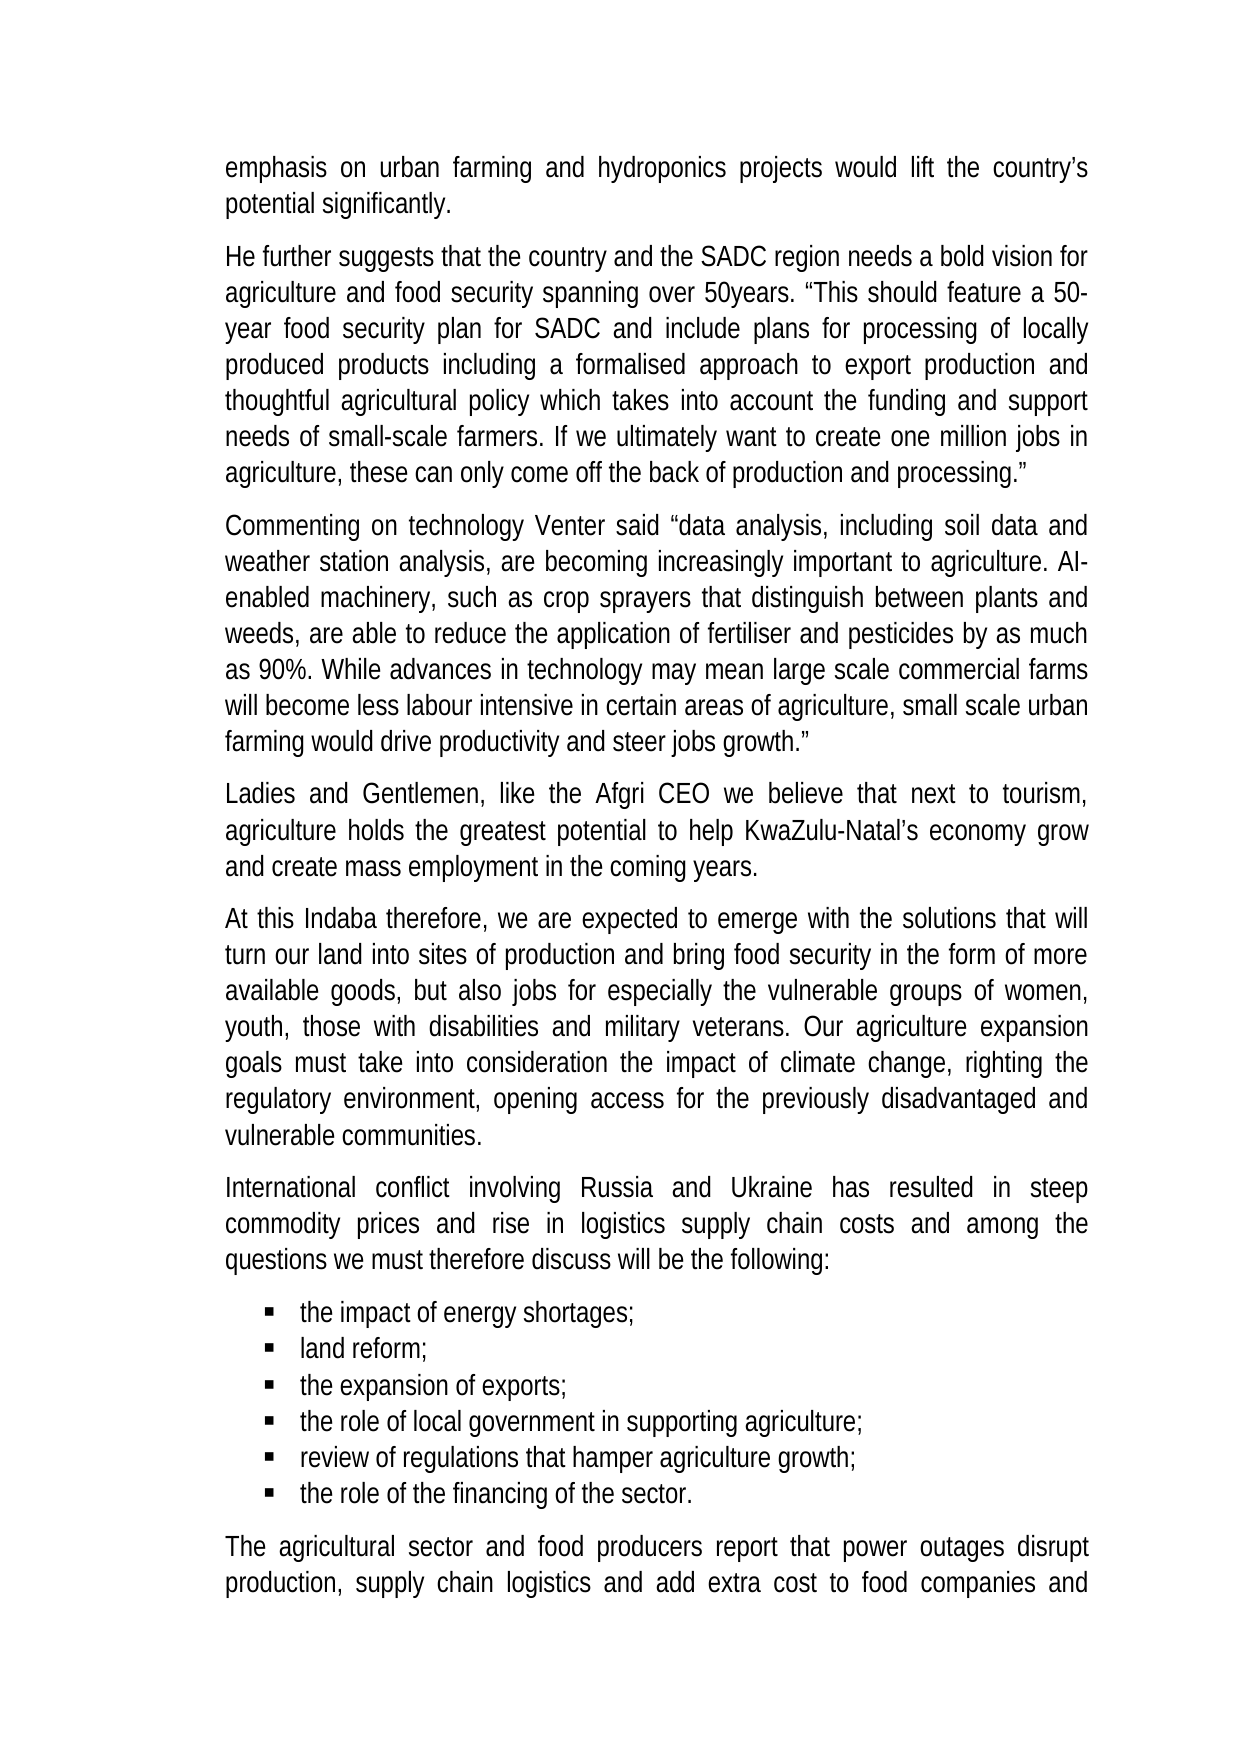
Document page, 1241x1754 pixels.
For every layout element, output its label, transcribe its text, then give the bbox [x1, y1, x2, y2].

list review of regulations that hamper agriculture growth; [262, 1440, 1090, 1474]
text At this Indaba therefore, we are expected to emerge with the solutions that will turn our land into sites of production and bring food security in the form of more available goods, but also jobs for especially the vulnerable groups of women, youth, those with disabilities and military veterans. Our agriculture expansion goals must take into consideration the impact of climate change, righting the regulatory environment, opening access for the previously disadvantaged and vulnerable communities. [225, 901, 1090, 1151]
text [225, 1529, 1090, 1599]
list the role of the financing of the sector. [262, 1476, 1090, 1510]
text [225, 150, 1090, 219]
text Ladies and Gentlemen, like the Afgri CEO we believe that next to tourism, agriculture holds the greatest potential to help KwaZulu-Natal’s economy grow and create mass employment in the coming years. [225, 777, 1090, 882]
list the expansion of exports; [262, 1368, 1090, 1401]
text Commenting on technology Venter said “data analysis, including soil data and weather station analysis, are becoming increasingly important to agriculture. AI-enabled machinery, such as crop sprayers that distinguish between plants and weeds, are able to reduce the application of fertiliser and pesticides by as much as 90%. While advances in technology may mean large scale commercial farms will become less labour intensive in certain areas of agriculture, small scale urban farming would drive productivity and steer jobs growth.” [225, 508, 1090, 757]
text International conflict involving Russia and Ukraine has resulted in steep commodity prices and rise in logistics supply chain costs and among the questions we must therefore discuss will be the following: [225, 1170, 1090, 1276]
list the role of local government in supporting agriculture; [262, 1404, 1090, 1438]
list land reform; [262, 1331, 1090, 1365]
list the impact of energy shortages; [262, 1295, 1090, 1329]
text He further suggests that the country and the SADC region needs a bold vision for agriculture and food security spanning over 50years. “This should feature a 50-year food security plan for SADC and include plans for processing of locally produced products including a formalised approach to export production and thoughtful agricultural policy which takes into account the funding and support needs of small-scale farmers. If we ultimately want to create one million jobs in agriculture, these can only come off the back of production and processing.” [225, 239, 1090, 488]
